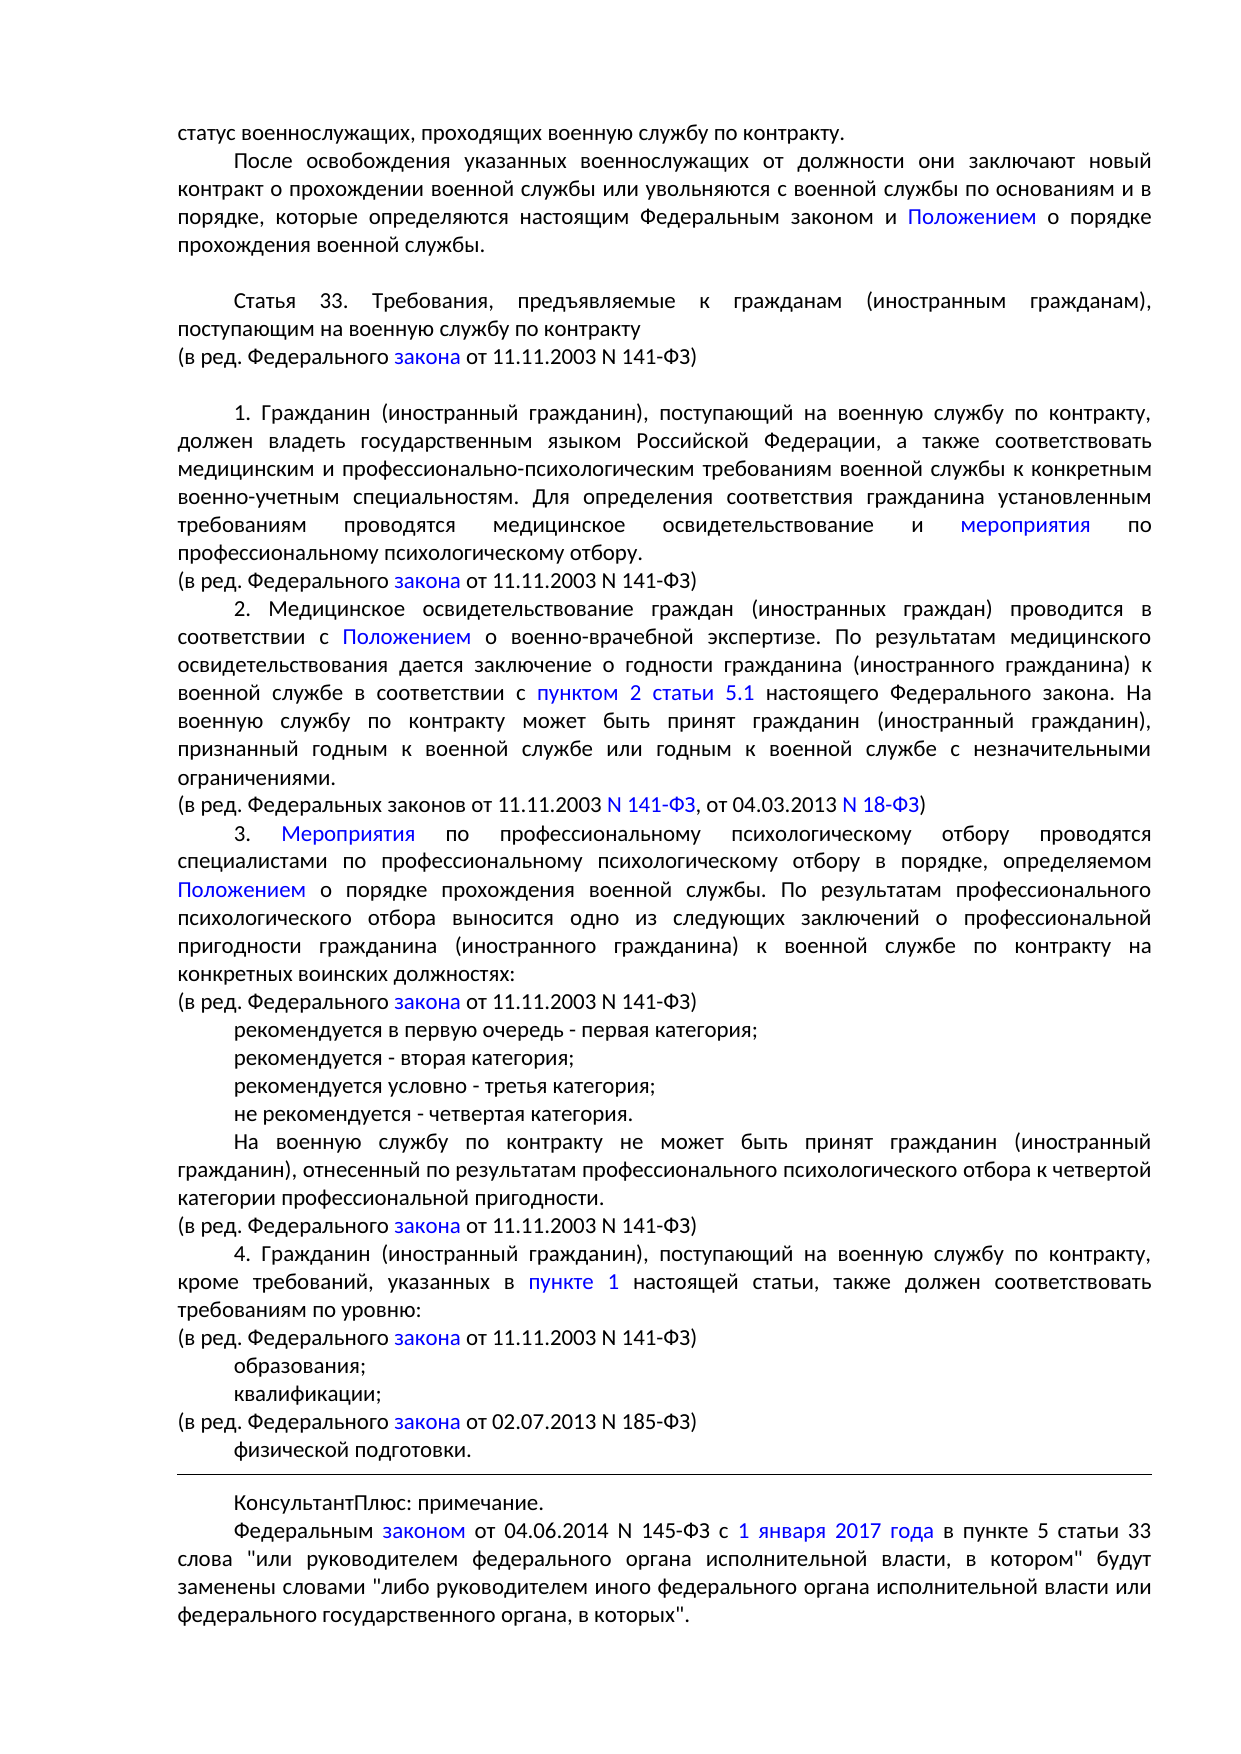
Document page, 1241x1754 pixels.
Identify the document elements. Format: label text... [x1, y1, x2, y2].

text физической подготовки. [177, 1435, 1152, 1463]
text рекомендуется в первую очередь - первая категория; [177, 1015, 1152, 1043]
text (в ред. Федерального закона от 11.11.2003 N 141-ФЗ) [177, 987, 1152, 1015]
text квалификации; [177, 1379, 1152, 1407]
text 4. Гражданин (иностранный гражданин), поступающий на военную службу по контракту, кроме требований, указанных в пункте 1 настоящей статьи, также должен соответствовать требованиям по уровню: [177, 1239, 1152, 1323]
text не рекомендуется - четвертая категория. [177, 1099, 1152, 1127]
text рекомендуется - вторая категория; [177, 1043, 1152, 1071]
text (в ред. Федерального закона от 02.07.2013 N 185-ФЗ) [177, 1407, 1152, 1435]
text рекомендуется условно - третья категория; [177, 1071, 1152, 1099]
text Статья 33. Требования, предъявляемые к гражданам (иностранным гражданам), поступающим на военную службу по контракту [177, 286, 1152, 342]
text На военную службу по контракту не может быть принят гражданин (иностранный гражданин), отнесенный по результатам профессионального психологического отбора к четвертой категории профессиональной пригодности. [177, 1127, 1152, 1211]
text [177, 118, 1152, 146]
text После освобождения указанных военнослужащих от должности они заключают новый контракт о прохождении военной службы или увольняются с военной службы по основаниям и в порядке, которые определяются настоящим Федеральным законом и Положением о порядке прохождения военной службы. [177, 146, 1152, 258]
text Федеральным законом от 04.06.2014 N 145-ФЗ с 1 января 2017 года в пункте 5 статьи 33 слова "или руководителем федерального органа исполнительной власти, в котором" будут заменены словами "либо руководителем иного федерального органа исполнительной власти или федерального государственного органа, в которых". [177, 1516, 1152, 1628]
text 1. Гражданин (иностранный гражданин), поступающий на военную службу по контракту, должен владеть государственным языком Российской Федерации, а также соответствовать медицинским и профессионально-психологическим требованиям военной службы к конкретным военно-учетным специальностям. Для определения соответствия гражданина установленным требованиям проводятся медицинское освидетельствование и мероприятия по профессиональному психологическому отбору. [177, 398, 1152, 566]
text КонсультантПлюс: примечание. [177, 1488, 1152, 1516]
text образования; [177, 1351, 1152, 1379]
text (в ред. Федеральных законов от 11.11.2003 N 141-ФЗ, от 04.03.2013 N 18-ФЗ) [177, 791, 1152, 819]
text (в ред. Федерального закона от 11.11.2003 N 141-ФЗ) [177, 566, 1152, 594]
text 2. Медицинское освидетельствование граждан (иностранных граждан) проводится в соответствии с Положением о военно-врачебной экспертизе. По результатам медицинского освидетельствования дается заключение о годности гражданина (иностранного гражданина) к военной службе в соответствии с пунктом 2 статьи 5.1 настоящего Федерального закона. На военную службу по контракту может быть принят гражданин (иностранный гражданин), признанный годным к военной службе или годным к военной службе с незначительными ограничениями. [177, 594, 1152, 791]
text (в ред. Федерального закона от 11.11.2003 N 141-ФЗ) [177, 1211, 1152, 1239]
text 3. Мероприятия по профессиональному психологическому отбору проводятся специалистами по профессиональному психологическому отбору в порядке, определяемом Положением о порядке прохождения военной службы. По результатам профессионального психологического отбора выносится одно из следующих заключений о профессиональной пригодности гражданина (иностранного гражданина) к военной службе по контракту на конкретных воинских должностях: [177, 819, 1152, 987]
text (в ред. Федерального закона от 11.11.2003 N 141-ФЗ) [177, 342, 1152, 370]
text (в ред. Федерального закона от 11.11.2003 N 141-ФЗ) [177, 1323, 1152, 1351]
